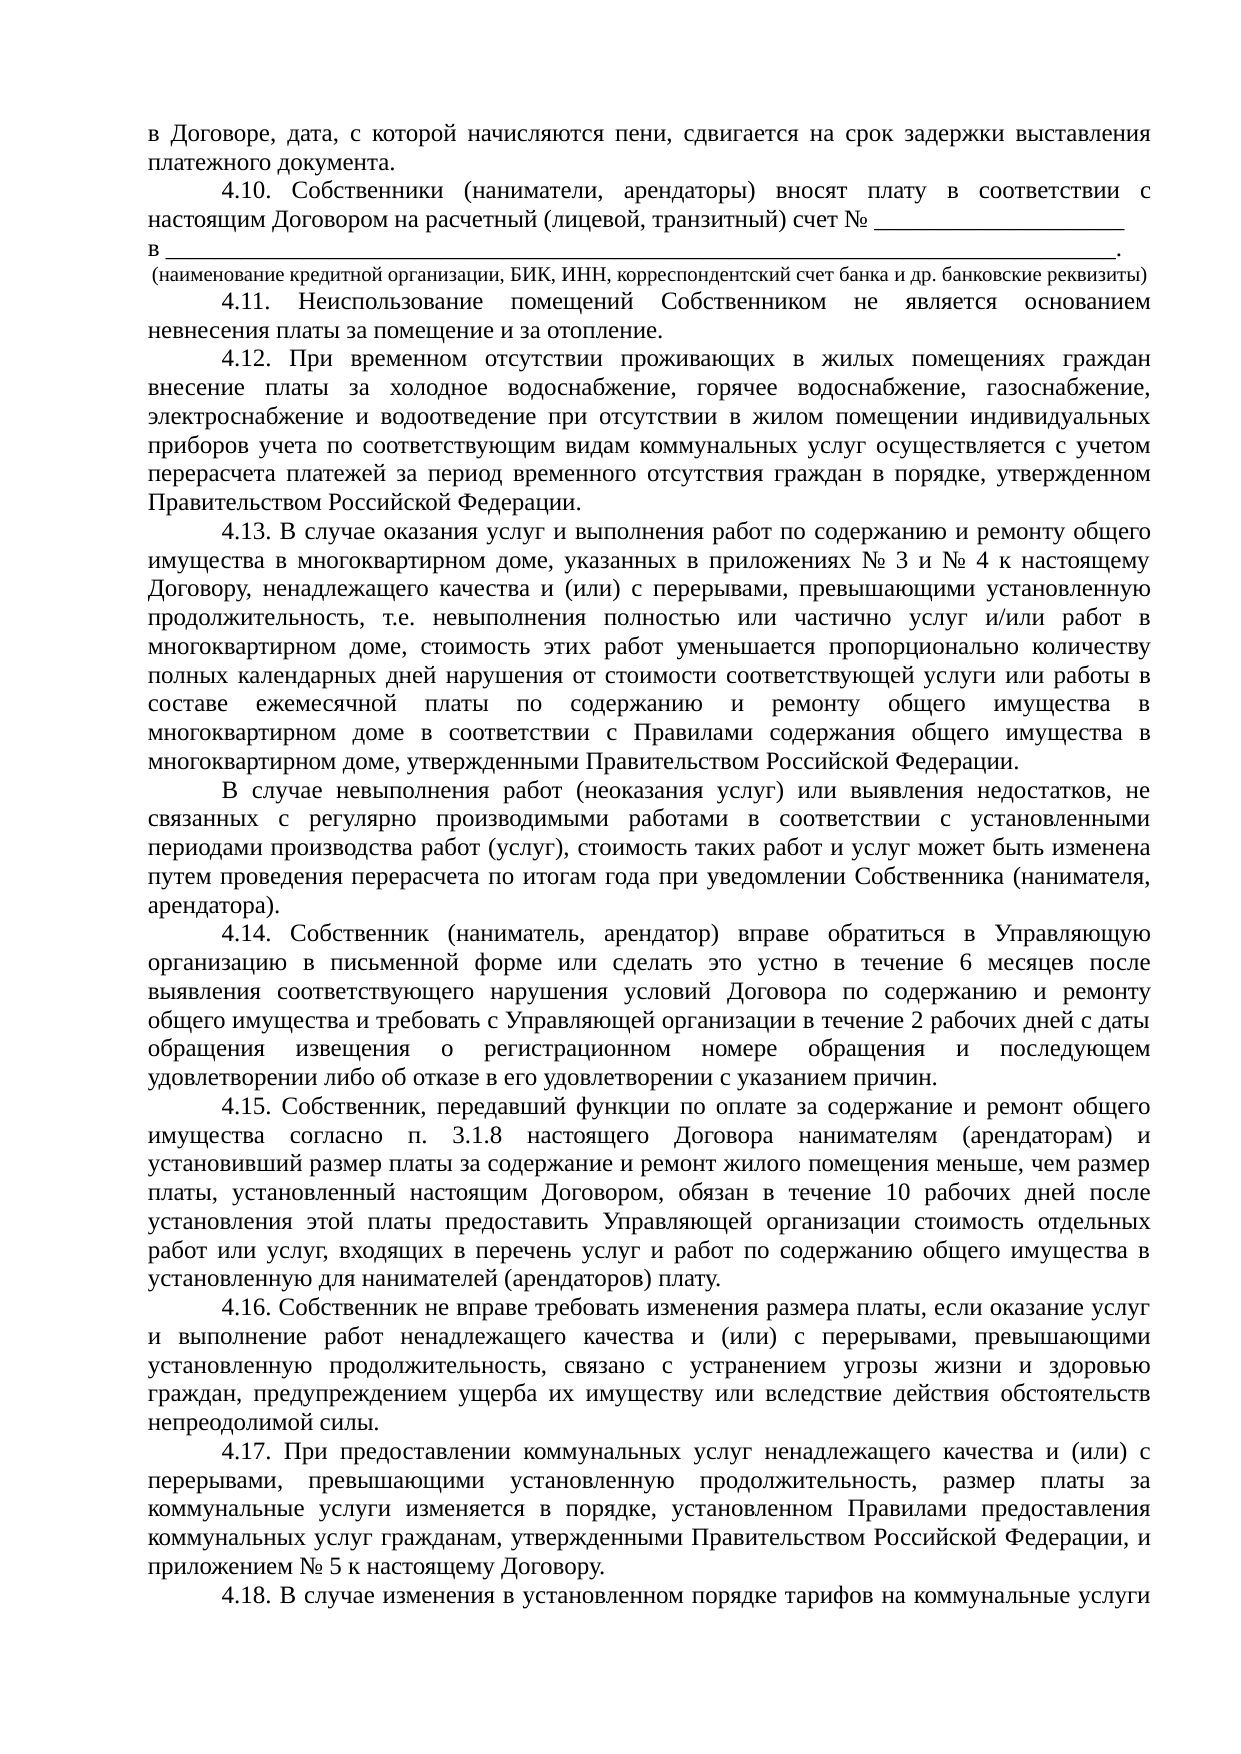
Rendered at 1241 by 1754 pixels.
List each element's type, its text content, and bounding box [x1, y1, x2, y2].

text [148, 118, 1152, 176]
text 4.13. В случае оказания услуг и выполнения работ по содержанию и ремонту общего имущества в многоквартирном доме, указанных в приложениях № 3 и № 4 к настоящему Договору, ненадлежащего качества и (или) с перерывами, превышающими установленную продолжительность, т.е. невыполнения полностью или частично услуг и/или работ в многоквартирном доме, стоимость этих работ уменьшается пропорционально количеству полных календарных дней нарушения от стоимости соответствующей услуги или работы в составе ежемесячной платы по содержанию и ремонту общего имущества в многоквартирном доме в соответствии с Правилами содержания общего имущества в многоквартирном доме, утвержденными Правительством Российской Федерации. [148, 516, 1152, 775]
text В случае невыполнения работ (неоказания услуг) или выявления недостатков, не связанных с регулярно производимыми работами в соответствии с установленными периодами производства работ (услуг), стоимость таких работ и услуг может быть изменена путем проведения перерасчета по итогам года при уведомлении Собственника (нанимателя, арендатора). [148, 775, 1152, 918]
text (наименование кредитной организации, БИК, ИНН, корреспондентский счет банка и др. банковские реквизиты) [148, 262, 1152, 286]
text 4.15. Собственник, передавший функции по оплате за содержание и ремонт общего имущества согласно п. 3.1.8 настоящего Договора нанимателям (арендаторам) и установивший размер платы за содержание и ремонт жилого помещения меньше, чем размер платы, установленный настоящим Договором, обязан в течение 10 рабочих дней после установления этой платы предоставить Управляющей организации стоимость отдельных работ или услуг, входящих в перечень услуг и работ по содержанию общего имущества в установленную для нанимателей (арендаторов) плату. [148, 1091, 1152, 1292]
text в ____________________________________________________________________________. [148, 233, 1152, 262]
text 4.12. При временном отсутствии проживающих в жилых помещениях граждан внесение платы за холодное водоснабжение, горячее водоснабжение, газоснабжение, электроснабжение и водоотведение при отсутствии в жилом помещении индивидуальных приборов учета по соответствующим видам коммунальных услуг осуществляется с учетом перерасчета платежей за период временного отсутствия граждан в порядке, утвержденном Правительством Российской Федерации. [148, 343, 1152, 516]
text 4.17. При предоставлении коммунальных услуг ненадлежащего качества и (или) с перерывами, превышающими установленную продолжительность, размер платы за коммунальные услуги изменяется в порядке, установленном Правилами предоставления коммунальных услуг гражданам, утвержденными Правительством Российской Федерации, и приложением № 5 к настоящему Договору. [148, 1436, 1152, 1580]
text 4.14. Собственник (наниматель, арендатор) вправе обратиться в Управляющую организацию в письменной форме или сделать это устно в течение 6 месяцев после выявления соответствующего нарушения условий Договора по содержанию и ремонту общего имущества и требовать с Управляющей организации в течение 2 рабочих дней с даты обращения извещения о регистрационном номере обращения и последующем удовлетворении либо об отказе в его удовлетворении с указанием причин. [148, 918, 1152, 1091]
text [148, 1580, 1152, 1608]
text 4.11. Неиспользование помещений Собственником не является основанием невнесения платы за помещение и за отопление. [148, 286, 1152, 343]
text 4.10. Собственники (наниматели, арендаторы) вносят плату в соответствии с настоящим Договором на расчетный (лицевой, транзитный) счет № ____________________ [148, 176, 1152, 233]
text 4.16. Собственник не вправе требовать изменения размера платы, если оказание услуг и выполнение работ ненадлежащего качества и (или) с перерывами, превышающими установленную продолжительность, связано с устранением угрозы жизни и здоровью граждан, предупреждением ущерба их имуществу или вследствие действия обстоятельств непреодолимой силы. [148, 1292, 1152, 1436]
